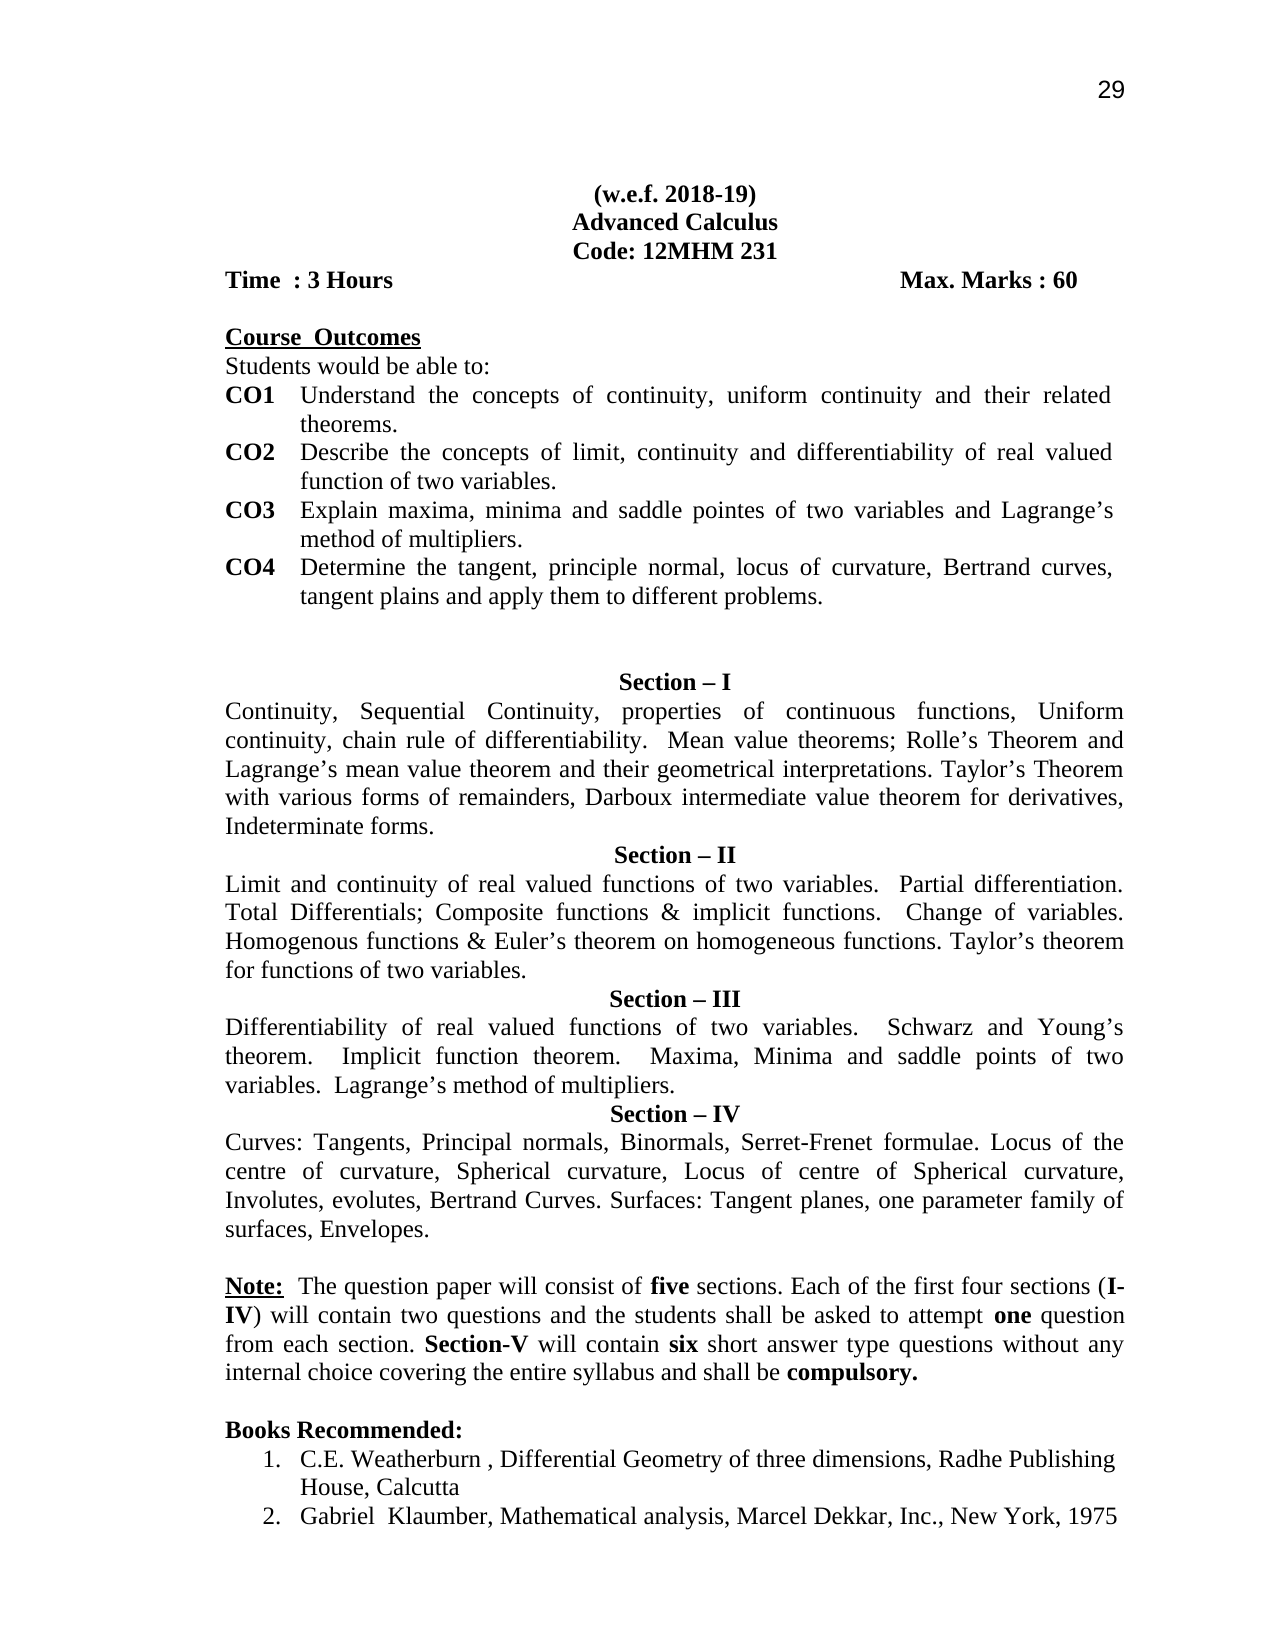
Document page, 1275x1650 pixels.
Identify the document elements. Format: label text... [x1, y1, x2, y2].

text Section – I [225, 667, 1125, 696]
text Section – II [225, 840, 1125, 869]
text CO2 Describe the concepts of limit, continuity and differentiability of real valued function of two variables. [225, 437, 1125, 495]
list Gabriel Klaumber, Mathematical analysis, Marcel Dekkar, Inc., New York, 1975 [262, 1501, 1125, 1530]
text (w.e.f. 2018-19) [225, 179, 1125, 207]
text Note: The question paper will consist of five sections. Each of the first four sections (I-IV) will contain two questions and the students shall be asked to attempt one question from each section. Section-V will contain six short answer type questions without any internal choice covering the entire syllabus and shall be compulsory. [225, 1271, 1125, 1386]
text Books Recommended: [225, 1415, 1125, 1444]
text Code: 12MHM 231 [225, 236, 1125, 265]
text Differentiability of real valued functions of two variables. Schwarz and Young’s theorem. Implicit function theorem. Maxima, Minima and saddle points of two variables. Lagrange’s method of multipliers. [225, 1012, 1125, 1099]
text Time : 3 Hours Max. Marks : 60 [225, 265, 1125, 294]
text CO4 Determine the tangent, principle normal, locus of curvature, Bertrand curves, tangent plains and apply them to different problems. [225, 552, 1125, 610]
text Section – III [225, 984, 1125, 1012]
text Continuity, Sequential Continuity, properties of continuous functions, Uniform continuity, chain rule of differentiability. Mean value theorems; Rolle’s Theorem and Lagrange’s mean value theorem and their geometrical interpretations. Taylor’s Theorem with various forms of remainders, Darboux intermediate value theorem for derivatives, Indeterminate forms. [225, 696, 1125, 840]
text Curves: Tangents, Principal normals, Binormals, Serret-Frenet formulae. Locus of the centre of curvature, Spherical curvature, Locus of centre of Spherical curvature, Involutes, evolutes, Bertrand Curves. Surfaces: Tangent planes, one parameter family of surfaces, Envelopes. [225, 1127, 1125, 1242]
text Students would be able to: [225, 351, 1125, 380]
text Section – IV [225, 1099, 1125, 1127]
list C.E. Weatherburn , Differential Geometry of three dimensions, Radhe Publishing House, Calcutta [262, 1444, 1125, 1501]
text CO3 Explain maxima, minima and saddle pointes of two variables and Lagrange’s method of multipliers. [225, 495, 1125, 552]
text CO1 Understand the concepts of continuity, uniform continuity and their related theorems. [225, 380, 1125, 437]
text Course Outcomes [225, 322, 1125, 351]
text Limit and continuity of real valued functions of two variables. Partial differentiation. Total Differentials; Composite functions & implicit functions. Change of variables. Homogenous functions & Euler’s theorem on homogeneous functions. Taylor’s theorem for functions of two variables. [225, 869, 1125, 984]
text Advanced Calculus [225, 207, 1125, 236]
